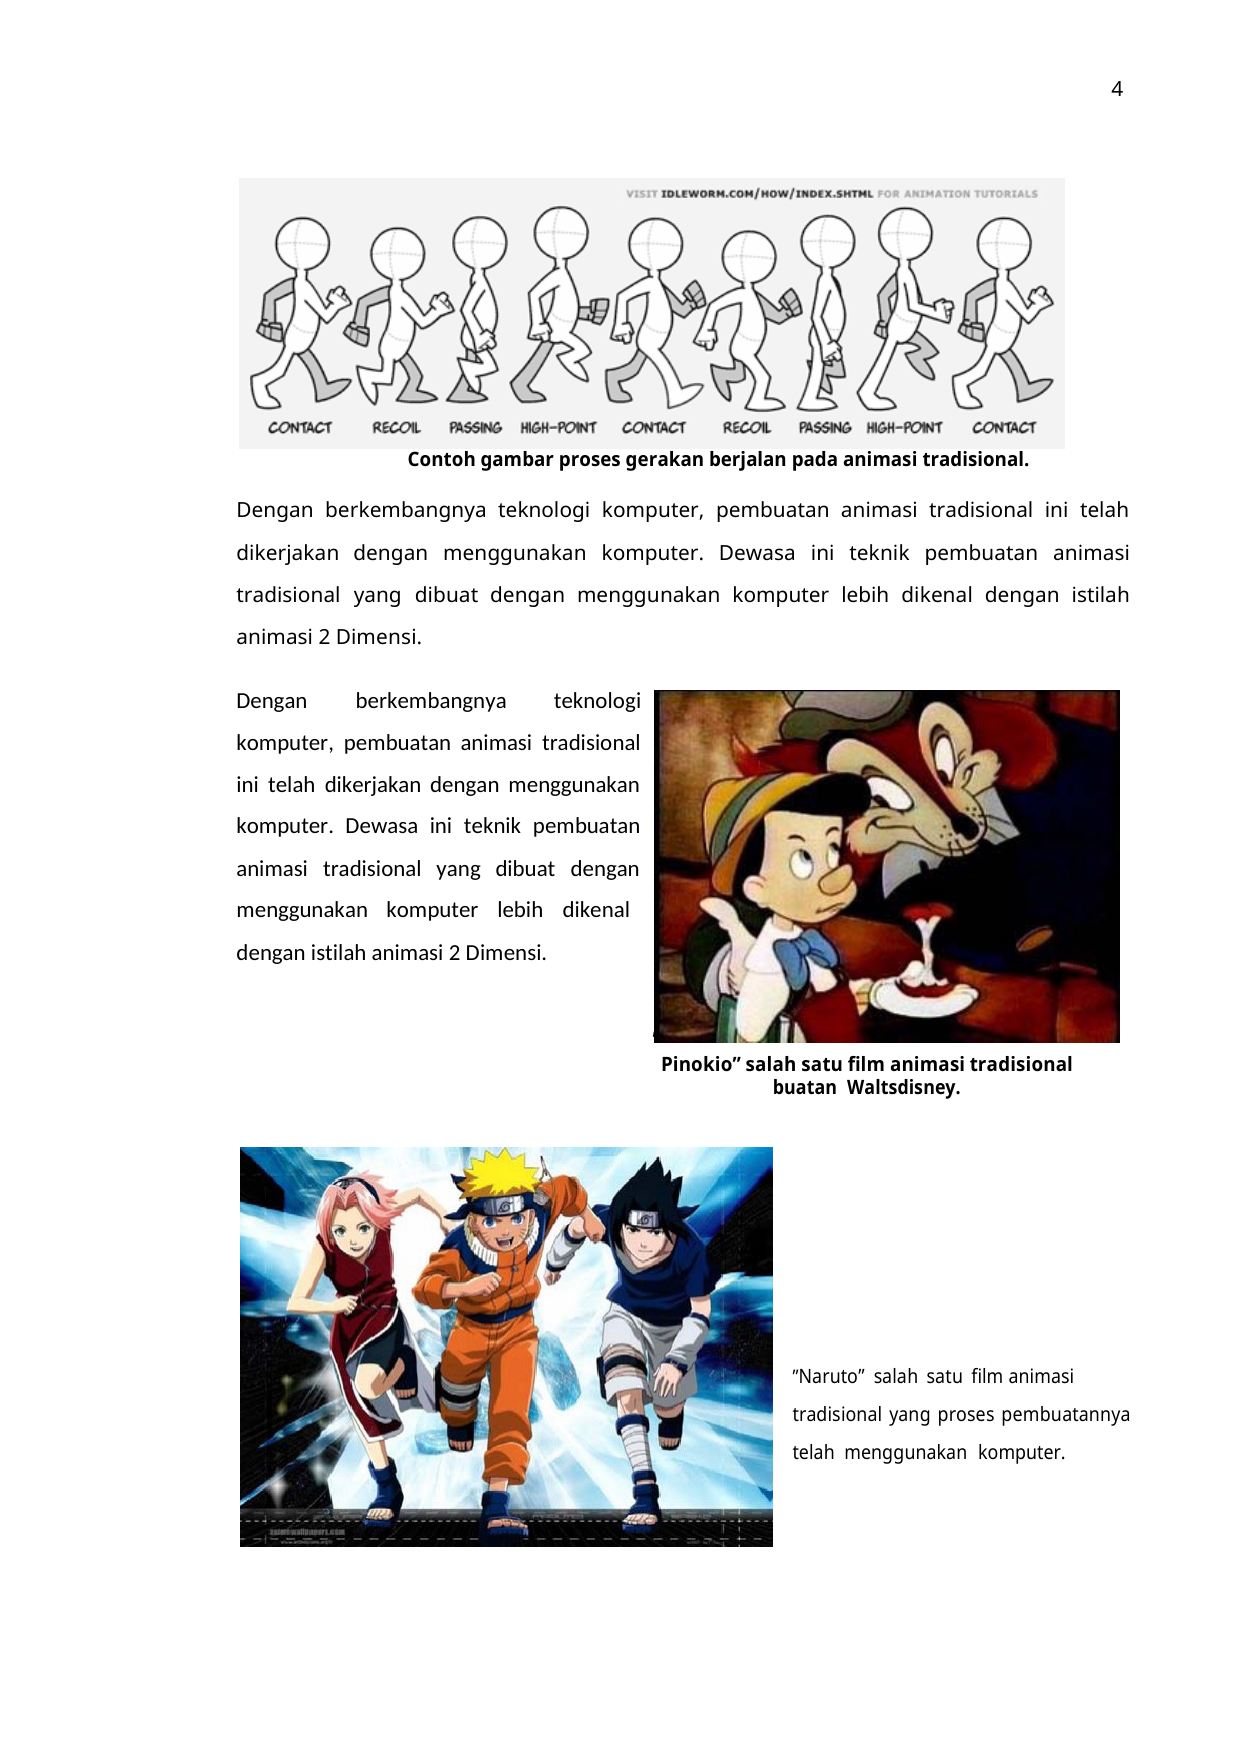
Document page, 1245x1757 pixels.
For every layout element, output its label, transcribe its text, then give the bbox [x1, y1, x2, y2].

text Pinokio” salah satu film animasi tradisional [593, 1054, 1141, 1076]
picture [654, 690, 1120, 1024]
picture [240, 1147, 773, 1547]
text ”Naruto” salah satu film animasi tradisional yang proses pembuatannya telah menggunakan komputer. [792, 1362, 1137, 1466]
picture [289, 1166, 295, 1176]
text ” [175, 1024, 1137, 1054]
text Dengan berkembangnya teknologi komputer, pembuatan animasi tradisional ini telah dikerjakan dengan menggunakan komputer. Dewasa ini teknik pembuatan animasi tradisional yang dibuat dengan menggunakan komputer lebih dikenal dengan istilah animasi 2 Dimensi. [236, 496, 1130, 651]
picture [239, 178, 1065, 449]
text buatan Waltsdisney. [592, 1076, 1141, 1099]
text Contoh gambar proses gerakan berjalan pada animasi tradisional. [407, 449, 1141, 471]
text Dengan berkembangnya teknologi komputer, pembuatan animasi tradisional ini telah dikerjakan dengan menggunakan komputer. Dewasa ini teknik pembuatan animasi tradisional yang dibuat dengan menggunakan komputer lebih dikenal dengan istilah animasi 2 Dimensi. [236, 686, 641, 966]
